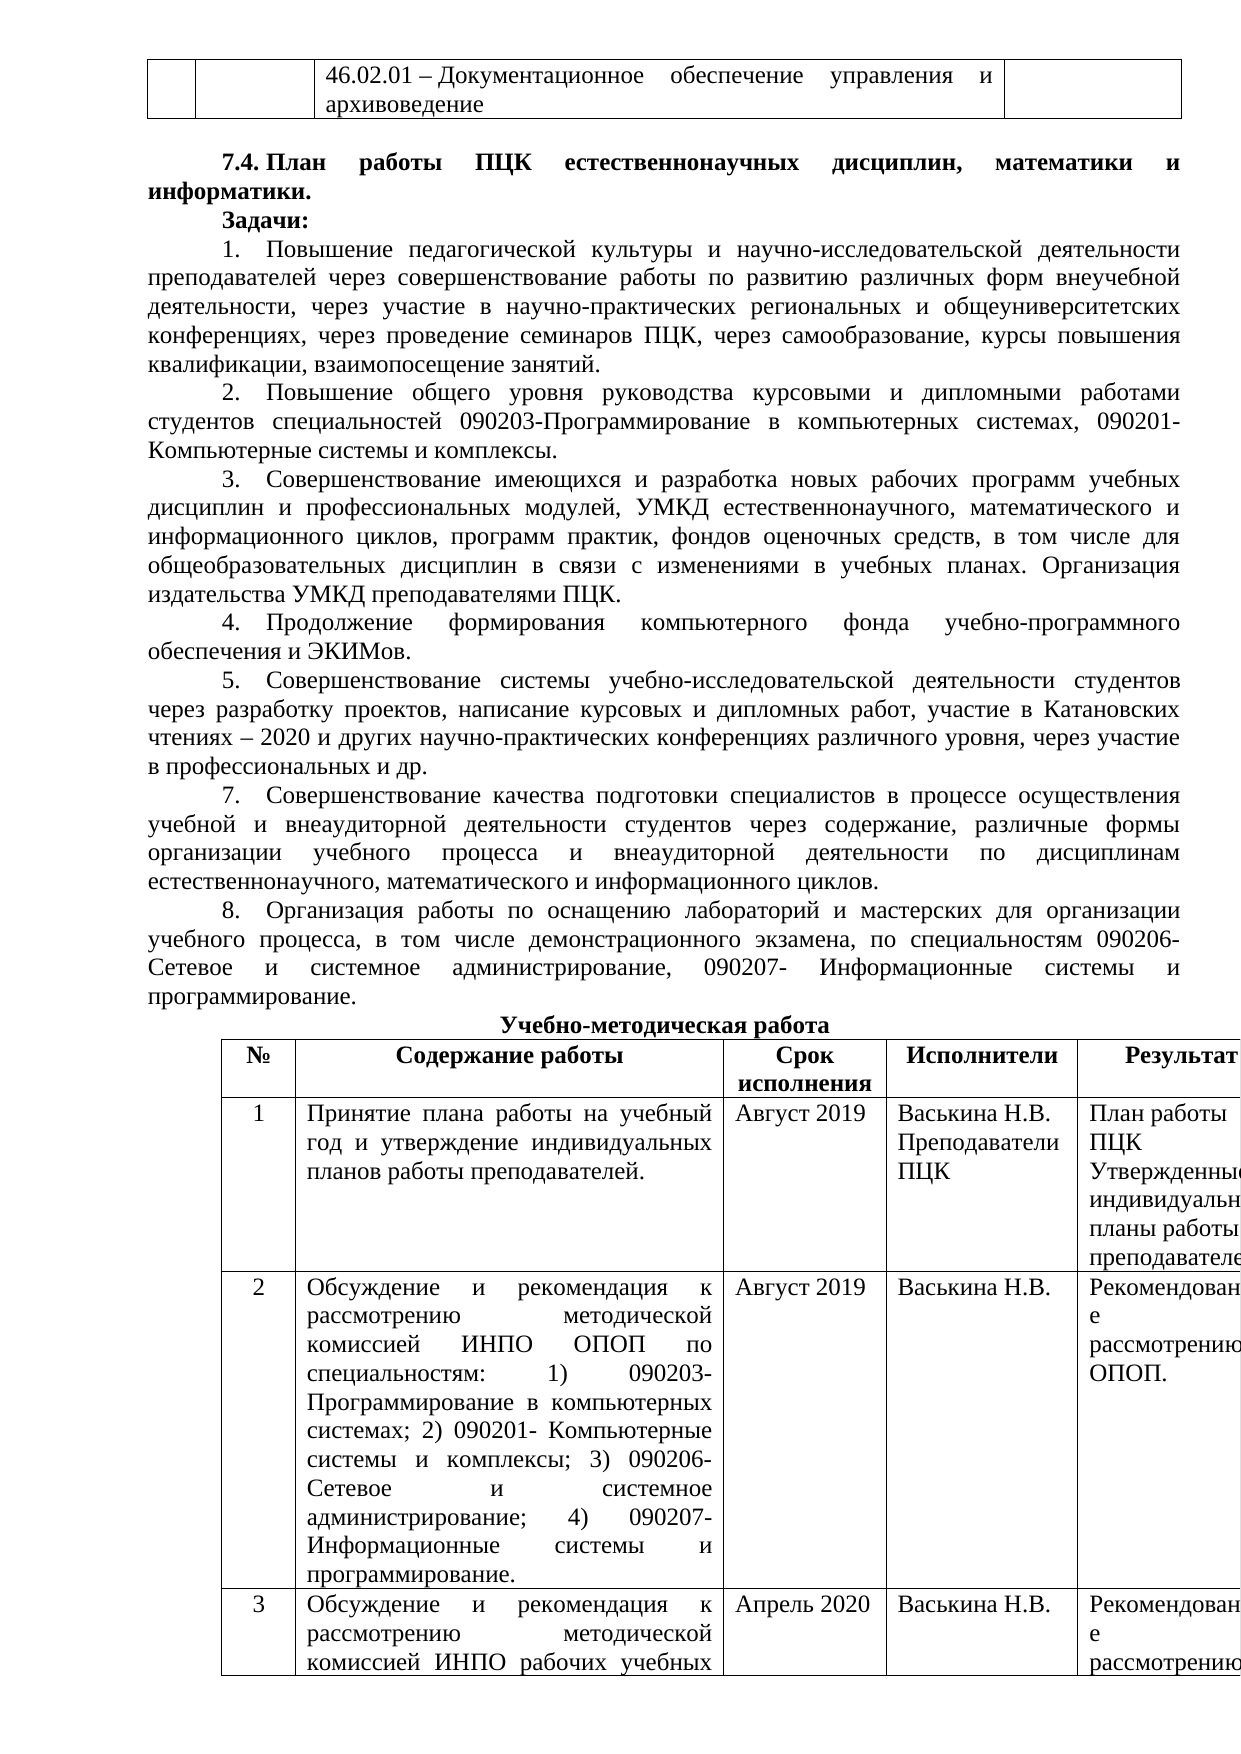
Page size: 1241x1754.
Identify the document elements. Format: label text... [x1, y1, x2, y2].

list Продолжение формирования компьютерного фонда учебно-программного обеспечения и ЭКИМов. [148, 607, 1181, 665]
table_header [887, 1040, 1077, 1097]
list Совершенствование системы учебно-исследовательской деятельности студентов через разработку проектов, написание курсовых и дипломных работ, участие в Катановских чтениях – 2020 и других научно-практических конференциях различного уровня, через участие в профессиональных и др. [148, 665, 1181, 780]
list Совершенствование качества подготовки специалистов в процессе осуществления учебной и внеаудиторной деятельности студентов через содержание, различные формы организации учебного процесса и внеаудиторной деятельности по дисциплинам естественнонаучного, математического и информационного циклов. [148, 780, 1181, 895]
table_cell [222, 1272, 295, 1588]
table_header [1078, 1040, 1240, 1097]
list План работы ПЦК естественнонаучных дисциплин, математики и информатики. [148, 147, 1181, 205]
list Совершенствование имеющихся и разработка новых рабочих программ учебных дисциплин и профессиональных модулей, УМКД естественнонаучного, математического и информационного циклов, программ практик, фондов оценочных средств, в том числе для общеобразовательных дисциплин в связи с изменениями в учебных планах. Организация издательства УМКД преподавателями ПЦК. [148, 464, 1181, 607]
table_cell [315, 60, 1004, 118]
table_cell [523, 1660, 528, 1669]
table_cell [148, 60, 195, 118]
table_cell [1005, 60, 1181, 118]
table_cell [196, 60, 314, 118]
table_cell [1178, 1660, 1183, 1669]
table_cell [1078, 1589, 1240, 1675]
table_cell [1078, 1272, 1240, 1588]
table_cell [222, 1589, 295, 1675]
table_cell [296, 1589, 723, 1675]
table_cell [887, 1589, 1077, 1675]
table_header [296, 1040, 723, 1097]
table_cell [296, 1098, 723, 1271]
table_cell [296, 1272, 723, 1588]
text Учебно-методическая работа [148, 1010, 1181, 1039]
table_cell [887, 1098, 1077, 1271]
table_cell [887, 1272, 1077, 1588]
list Организация работы по оснащению лабораторий и мастерских для организации учебного процесса, в том числе демонстрационного экзамена, по специальностям 090206- Сетевое и системное администрирование, 090207- Информационные системы и программирование. [148, 895, 1181, 1010]
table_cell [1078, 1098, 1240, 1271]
text Задачи: [148, 205, 1181, 234]
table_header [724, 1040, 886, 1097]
list Повышение педагогической культуры и научно-исследовательской деятельности преподавателей через совершенствование работы по развитию различных форм внеучебной деятельности, через участие в научно-практических региональных и общеуниверситетских конференциях, через проведение семинаров ПЦК, через самообразование, курсы повышения квалификации, взаимопосещение занятий. [148, 234, 1181, 377]
list Повышение общего уровня руководства курсовыми и дипломными работами студентов специальностей 090203-Программирование в компьютерных системах, 090201- Компьютерные системы и комплексы. [148, 377, 1181, 464]
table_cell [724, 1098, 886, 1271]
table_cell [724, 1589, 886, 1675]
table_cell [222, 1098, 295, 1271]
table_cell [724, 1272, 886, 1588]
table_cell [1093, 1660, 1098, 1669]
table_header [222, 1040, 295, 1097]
